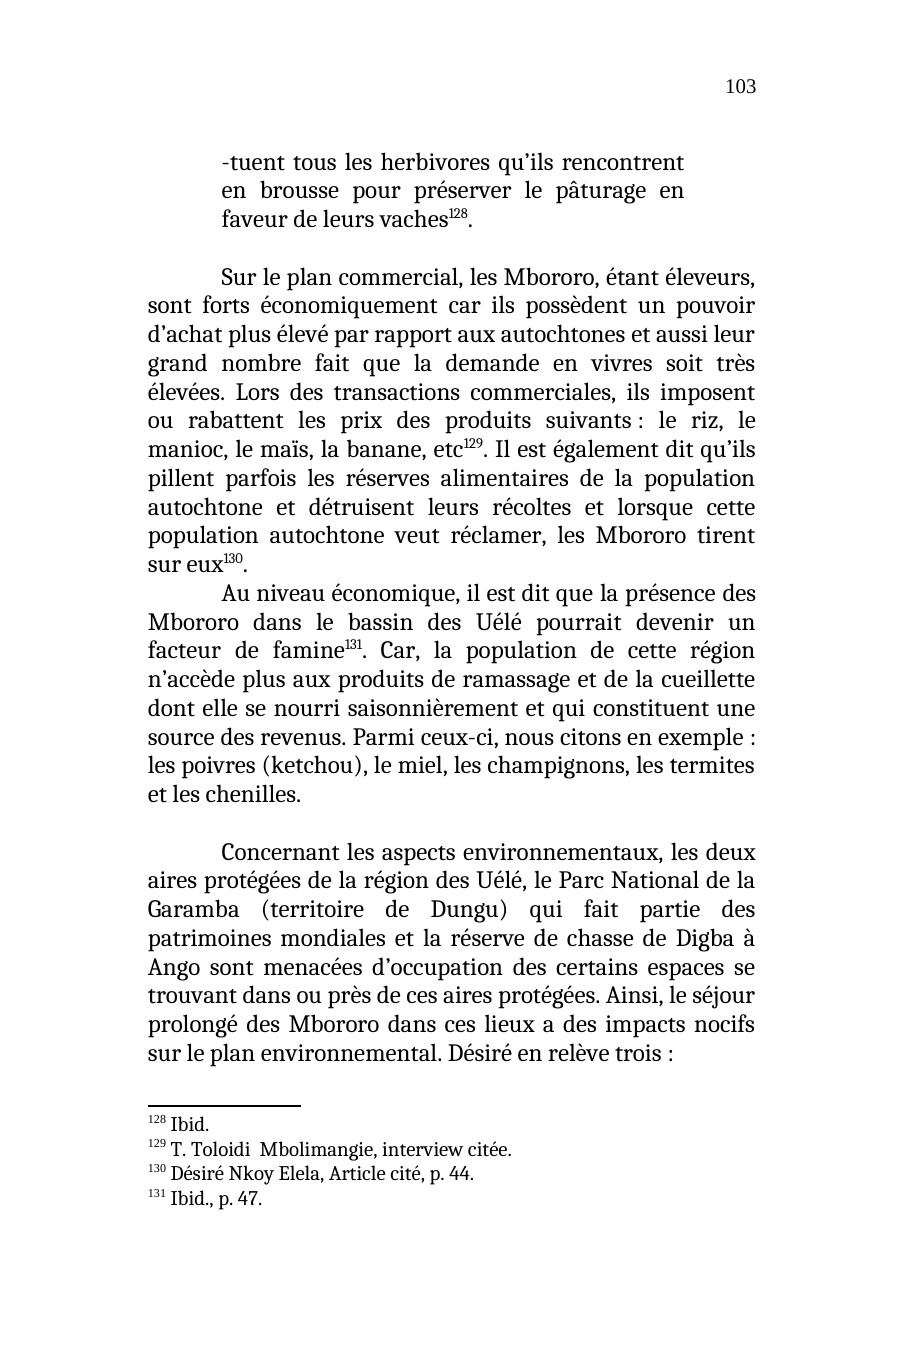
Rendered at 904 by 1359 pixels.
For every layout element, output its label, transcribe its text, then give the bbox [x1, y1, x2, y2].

text -tuent tous les herbivores qu’ils rencontrent en brousse pour préserver le pâturage en faveur de leurs vaches. [221, 148, 684, 234]
text Concernant les aspects environnementaux, les deux aires protégées de la région des Uélé, le Parc National de la Garamba (territoire de Dungu) qui fait partie des patrimoines mondiales et la réserve de chasse de Digba à Ango sont menacées d’occupation des certains espaces se trouvant dans ou près de ces aires protégées. Ainsi, le séjour prolongé des Mbororo dans ces lieux a des impacts nocifs sur le plan environnemental. Désiré en relève trois : [148, 838, 756, 1068]
text Au niveau économique, il est dit que la présence des Mbororo dans le bassin des Uélé pourrait devenir un facteur de famine. Car, la population de cette région n’accède plus aux produits de ramassage et de la cueillette dont elle se nourri saisonnièrement et qui constituent une source des revenus. Parmi ceux-ci, nous citons en exemple : les poivres (ketchou), le miel, les champignons, les termites et les chenilles. [148, 579, 756, 809]
text Sur le plan commercial, les Mbororo, étant éleveurs, sont forts économiquement car ils possèdent un pouvoir d’achat plus élevé par rapport aux autochtones et aussi leur grand nombre fait que la demande en vivres soit très élevées. Lors des transactions commerciales, ils imposent ou rabattent les prix des produits suivants : le riz, le manioc, le maïs, la banane, etc. Il est également dit qu’ils pillent parfois les réserves alimentaires de la population autochtone et détruisent leurs récoltes et lorsque cette population autochtone veut réclamer, les Mbororo tirent sur eux. [148, 263, 756, 579]
